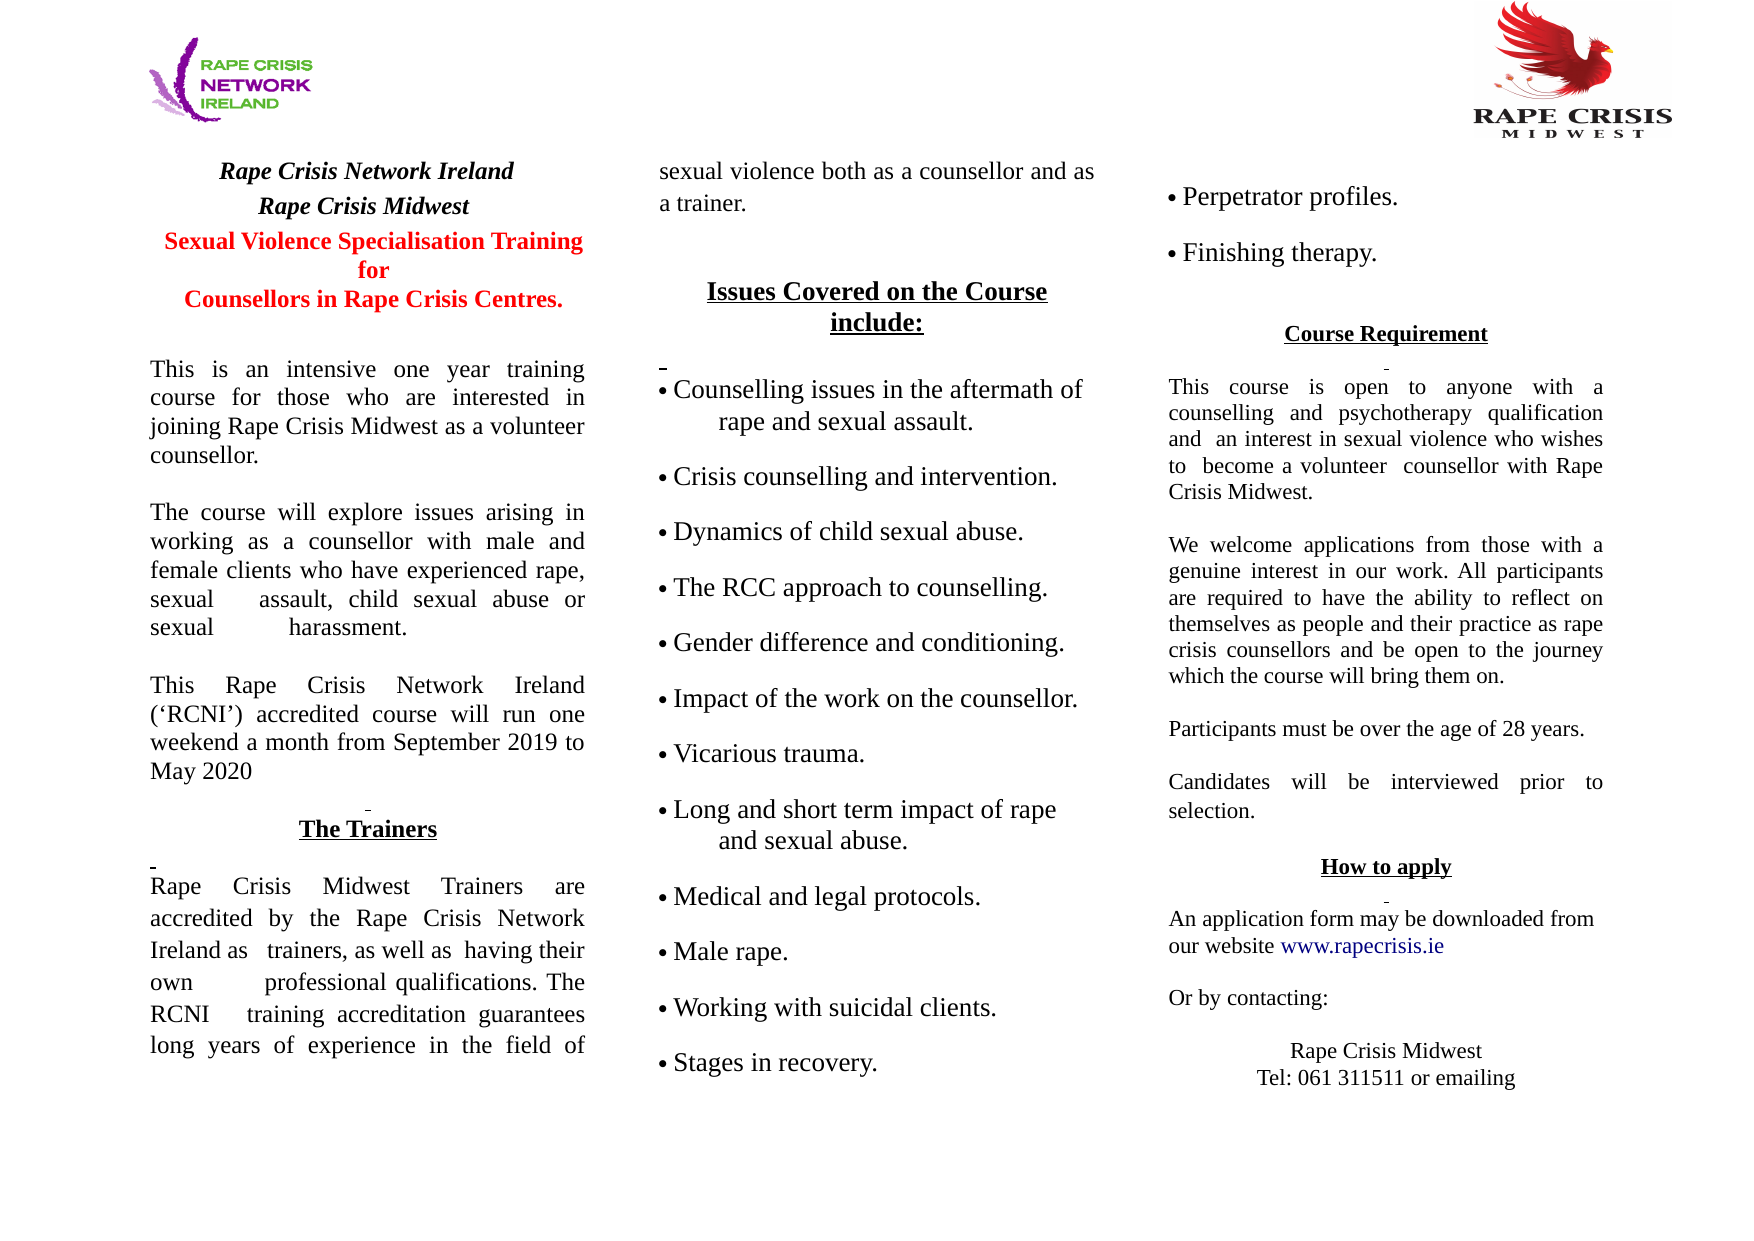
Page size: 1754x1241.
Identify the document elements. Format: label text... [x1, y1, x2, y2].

text How to apply [1168, 853, 1604, 879]
text  Long and short term impact of rape and sexual abuse. [659, 793, 1094, 856]
text Rape Crisis Midwest [150, 191, 585, 220]
text  Gender difference and conditioning. [659, 626, 1094, 658]
text Sexual Violence Specialisation Training for [150, 226, 597, 284]
text Issues Covered on the Course include: [659, 275, 1094, 337]
picture [1473, 1, 1672, 138]
text  Finishing therapy. [1168, 236, 1604, 267]
text  Stages in recovery. [659, 1046, 1094, 1078]
text  Crisis counselling and intervention. [659, 460, 1094, 491]
text This Rape Crisis Network Ireland (‘RCNI’) accredited course will run one weekend a month from September 2019 to May 2020 [150, 670, 585, 785]
text  Perpetrator profiles. [1168, 180, 1604, 212]
text Course Requirement [1168, 320, 1604, 346]
text This course is open to anyone with a counselling and psychotherapy qualification and an interest in sexual violence who wishes to become a volunteer counsellor with Rape Crisis Midwest. [1168, 373, 1604, 504]
text  Working with suicidal clients. [659, 991, 1094, 1022]
text Participants must be over the age of 28 years. [1168, 715, 1604, 742]
text  Counselling issues in the aftermath of rape and sexual assault. [659, 373, 1094, 436]
text Or by contacting: [1168, 984, 1604, 1011]
text The Trainers [150, 814, 585, 842]
text  Dynamics of child sexual abuse. [659, 515, 1094, 547]
text The course will explore issues arising in working as a counsellor with male and female clients who have experienced rape, sexual assault, child sexual abuse or sexual harassment. [150, 497, 585, 641]
picture [112, 31, 336, 149]
text Rape Crisis Midwest [1168, 1037, 1604, 1063]
text  Male rape. [659, 935, 1094, 967]
text Candidates will be interviewed prior to selection. [1168, 768, 1604, 823]
text Rape Crisis Midwest Trainers are accredited by the Rape Crisis Network Ireland as trainers, as well as having their own professional qualifications. The RCNI training accreditation guarantees long years of experience in the field of sexual violence both as a counsellor and as a trainer. [150, 871, 585, 1059]
text Tel: 061 311511 or emailing [1168, 1063, 1604, 1090]
text Counsellors in Rape Crisis Centres. [150, 284, 597, 312]
text  Impact of the work on the counsellor. [659, 682, 1094, 713]
text This is an intensive one year training course for those who are interested in joining Rape Crisis Midwest as a volunteer counsellor. [150, 354, 585, 469]
text An application form may be downloaded from our website www.rapecrisis.ie [1168, 905, 1604, 958]
text Rape Crisis Midwest Trainers are accredited by the Rape Crisis Network Ireland as trainers, as well as having their own professional qualifications. The RCNI training accreditation guarantees long years of experience in the field of sexual violence both as a counsellor and as a trainer. [659, 156, 1094, 217]
text  Vicarious trauma. [659, 737, 1094, 769]
text  Medical and legal protocols. [659, 879, 1094, 911]
text Rape Crisis Network Ireland [150, 156, 585, 185]
text  The RCC approach to counselling. [659, 571, 1094, 602]
text We welcome applications from those with a genuine interest in our work. All participants are required to have the ability to reflect on themselves as people and their practice as rape crisis counsellors and be open to the journey which the course will bring them on. [1168, 531, 1604, 689]
